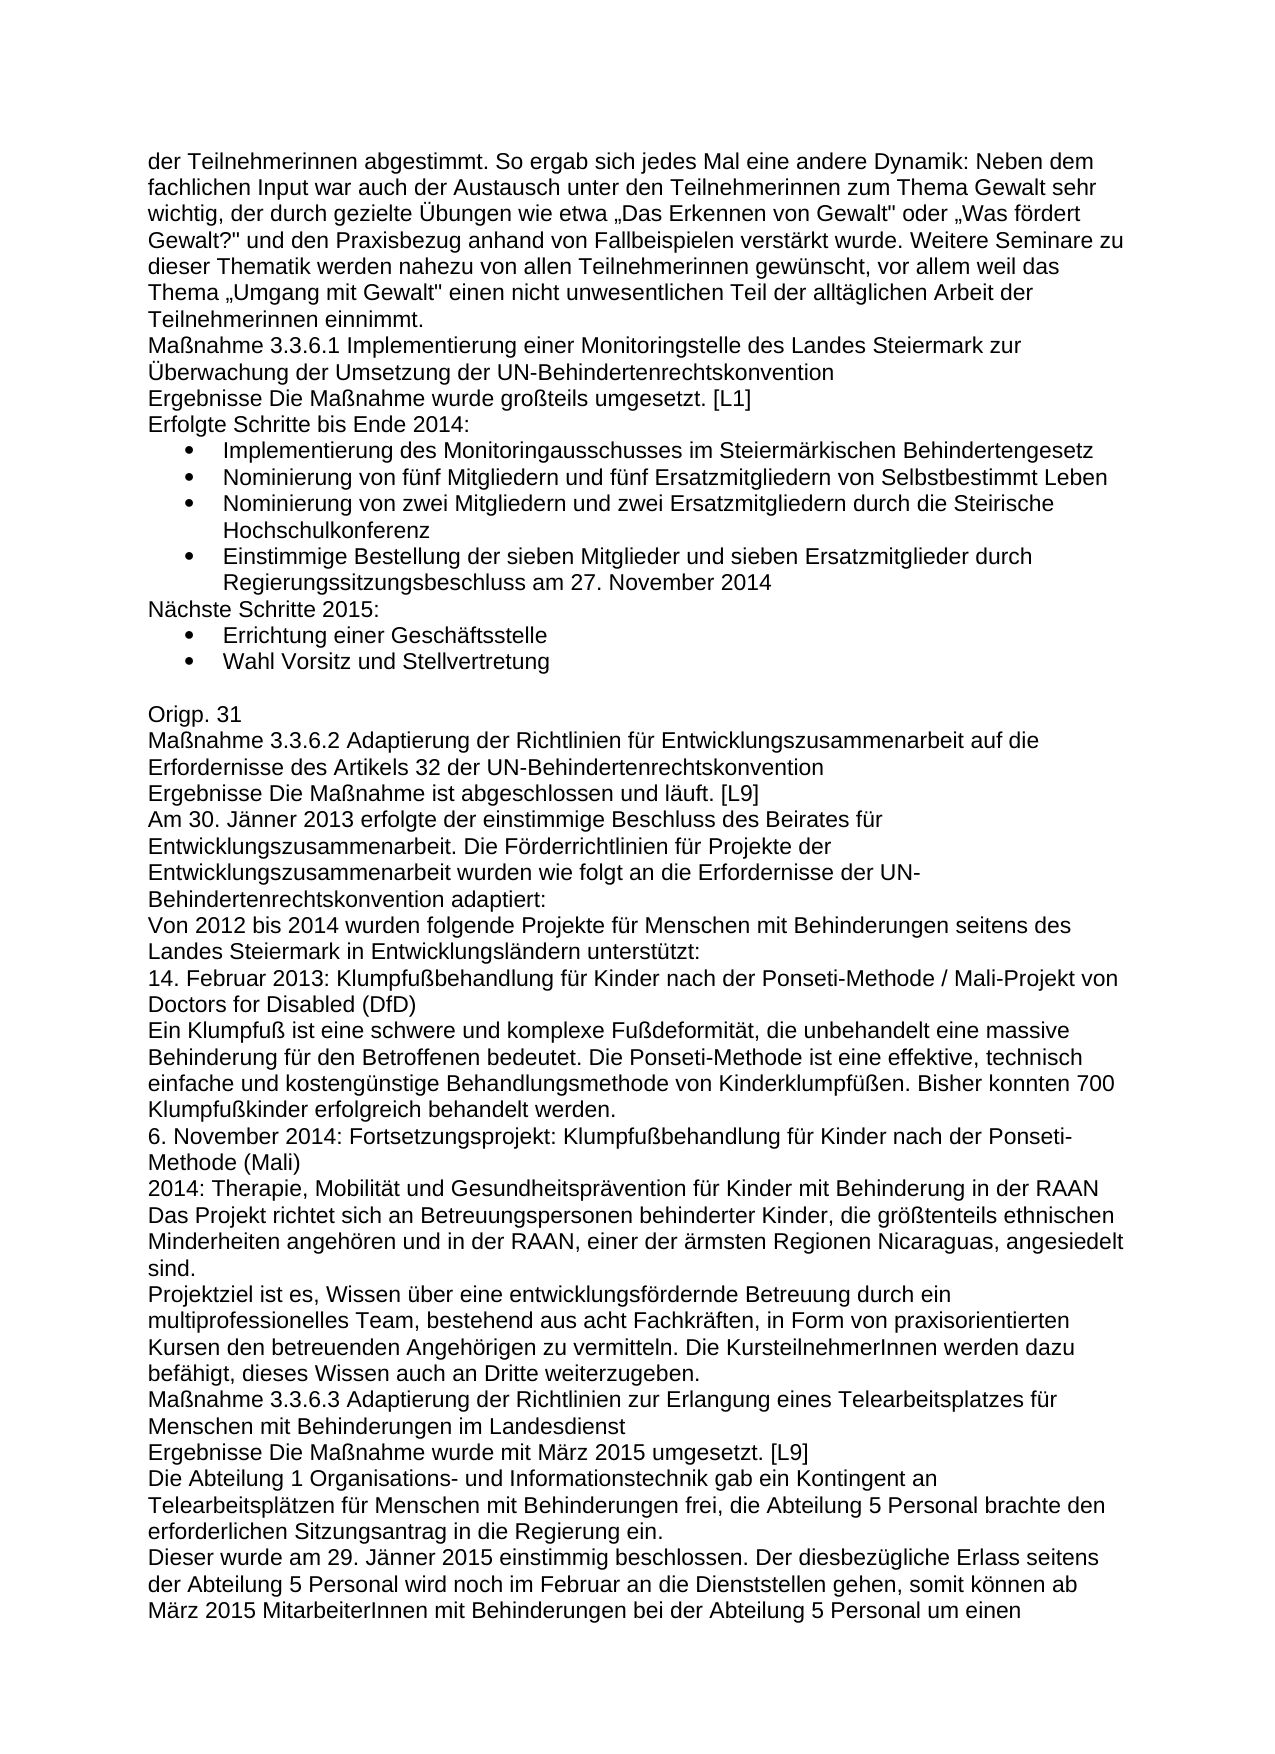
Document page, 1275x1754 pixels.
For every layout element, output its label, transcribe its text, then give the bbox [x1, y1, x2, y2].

text Ergebnisse Die Maßnahme ist abgeschlossen und läuft. [L9] [148, 780, 1127, 806]
list Nominierung von zwei Mitgliedern und zwei Ersatzmitgliedern durch die Steirische Hochschulkonferenz [185, 490, 1127, 543]
text Am 30. Jänner 2013 erfolgte der einstimmige Beschluss des Beirates für Entwicklungszusammenarbeit. Die Förderrichtlinien für Projekte der Entwicklungszusammenarbeit wurden wie folgt an die Erfordernisse der UN-Behindertenrechtskonvention adaptiert: [148, 806, 1127, 912]
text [148, 148, 1127, 332]
text 2014: Therapie, Mobilität und Gesundheitsprävention für Kinder mit Behinderung in der RAAN Das Projekt richtet sich an Betreuungspersonen behinderter Kinder, die größtenteils ethnischen Minderheiten angehören und in der RAAN, einer der ärmsten Regionen Nicaraguas, angesiedelt sind. [148, 1175, 1127, 1281]
text Projektziel ist es, Wissen über eine entwicklungsfördernde Betreuung durch ein multiprofessionelles Team, bestehend aus acht Fachkräften, in Form von praxisorientierten Kursen den betreuenden Angehörigen zu vermitteln. Die KursteilnehmerInnen werden dazu befähigt, dieses Wissen auch an Dritte weiterzugeben. [148, 1281, 1127, 1386]
list Nominierung von fünf Mitgliedern und fünf Ersatzmitgliedern von Selbstbestimmt Leben [185, 464, 1127, 490]
list Implementierung des Monitoringausschusses im Steiermärkischen Behindertengesetz [185, 437, 1127, 464]
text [148, 1544, 1127, 1623]
text Nächste Schritte 2015: [148, 596, 1127, 622]
text Ergebnisse Die Maßnahme wurde mit März 2015 umgesetzt. [L9] [148, 1439, 1127, 1465]
text 14. Februar 2013: Klumpfußbehandlung für Kinder nach der Ponseti-Methode / Mali-Projekt von Doctors for Disabled (DfD) [148, 964, 1127, 1017]
text 6. November 2014: Fortsetzungsprojekt: Klumpfußbehandlung für Kinder nach der Ponseti- Methode (Mali) [148, 1123, 1127, 1175]
list Einstimmige Bestellung der sieben Mitglieder und sieben Ersatzmitglieder durch Regierungssitzungsbeschluss am 27. November 2014 [185, 543, 1127, 596]
text Maßnahme 3.3.6.3 Adaptierung der Richtlinien zur Erlangung eines Telearbeitsplatzes für Menschen mit Behinderungen im Landesdienst [148, 1386, 1127, 1439]
text Erfolgte Schritte bis Ende 2014: [148, 411, 1127, 437]
text Ergebnisse Die Maßnahme wurde großteils umgesetzt. [L1] [148, 385, 1127, 411]
text Die Abteilung 1 Organisations- und Informationstechnik gab ein Kontingent an Telearbeitsplätzen für Menschen mit Behinderungen frei, die Abteilung 5 Personal brachte den erforderlichen Sitzungsantrag in die Regierung ein. [148, 1465, 1127, 1544]
list Errichtung einer Geschäftsstelle [185, 622, 1127, 648]
text Maßnahme 3.3.6.1 Implementierung einer Monitoringstelle des Landes Steiermark zur Überwachung der Umsetzung der UN-Behindertenrechtskonvention [148, 332, 1127, 385]
text Ein Klumpfuß ist eine schwere und komplexe Fußdeformität, die unbehandelt eine massive Behinderung für den Betroffenen bedeutet. Die Ponseti-Methode ist eine effektive, technisch einfache und kostengünstige Behandlungsmethode von Kinderklumpfüßen. Bisher konnten 700 Klumpfußkinder erfolgreich behandelt werden. [148, 1017, 1127, 1123]
list Wahl Vorsitz und Stellvertretung [185, 648, 1127, 675]
text Origp. 31 [148, 701, 1127, 727]
text Von 2012 bis 2014 wurden folgende Projekte für Menschen mit Behinderungen seitens des Landes Steiermark in Entwicklungsländern unterstützt: [148, 912, 1127, 964]
text Maßnahme 3.3.6.2 Adaptierung der Richtlinien für Entwicklungszusammenarbeit auf die Erfordernisse des Artikels 32 der UN-Behindertenrechtskonvention [148, 727, 1127, 780]
